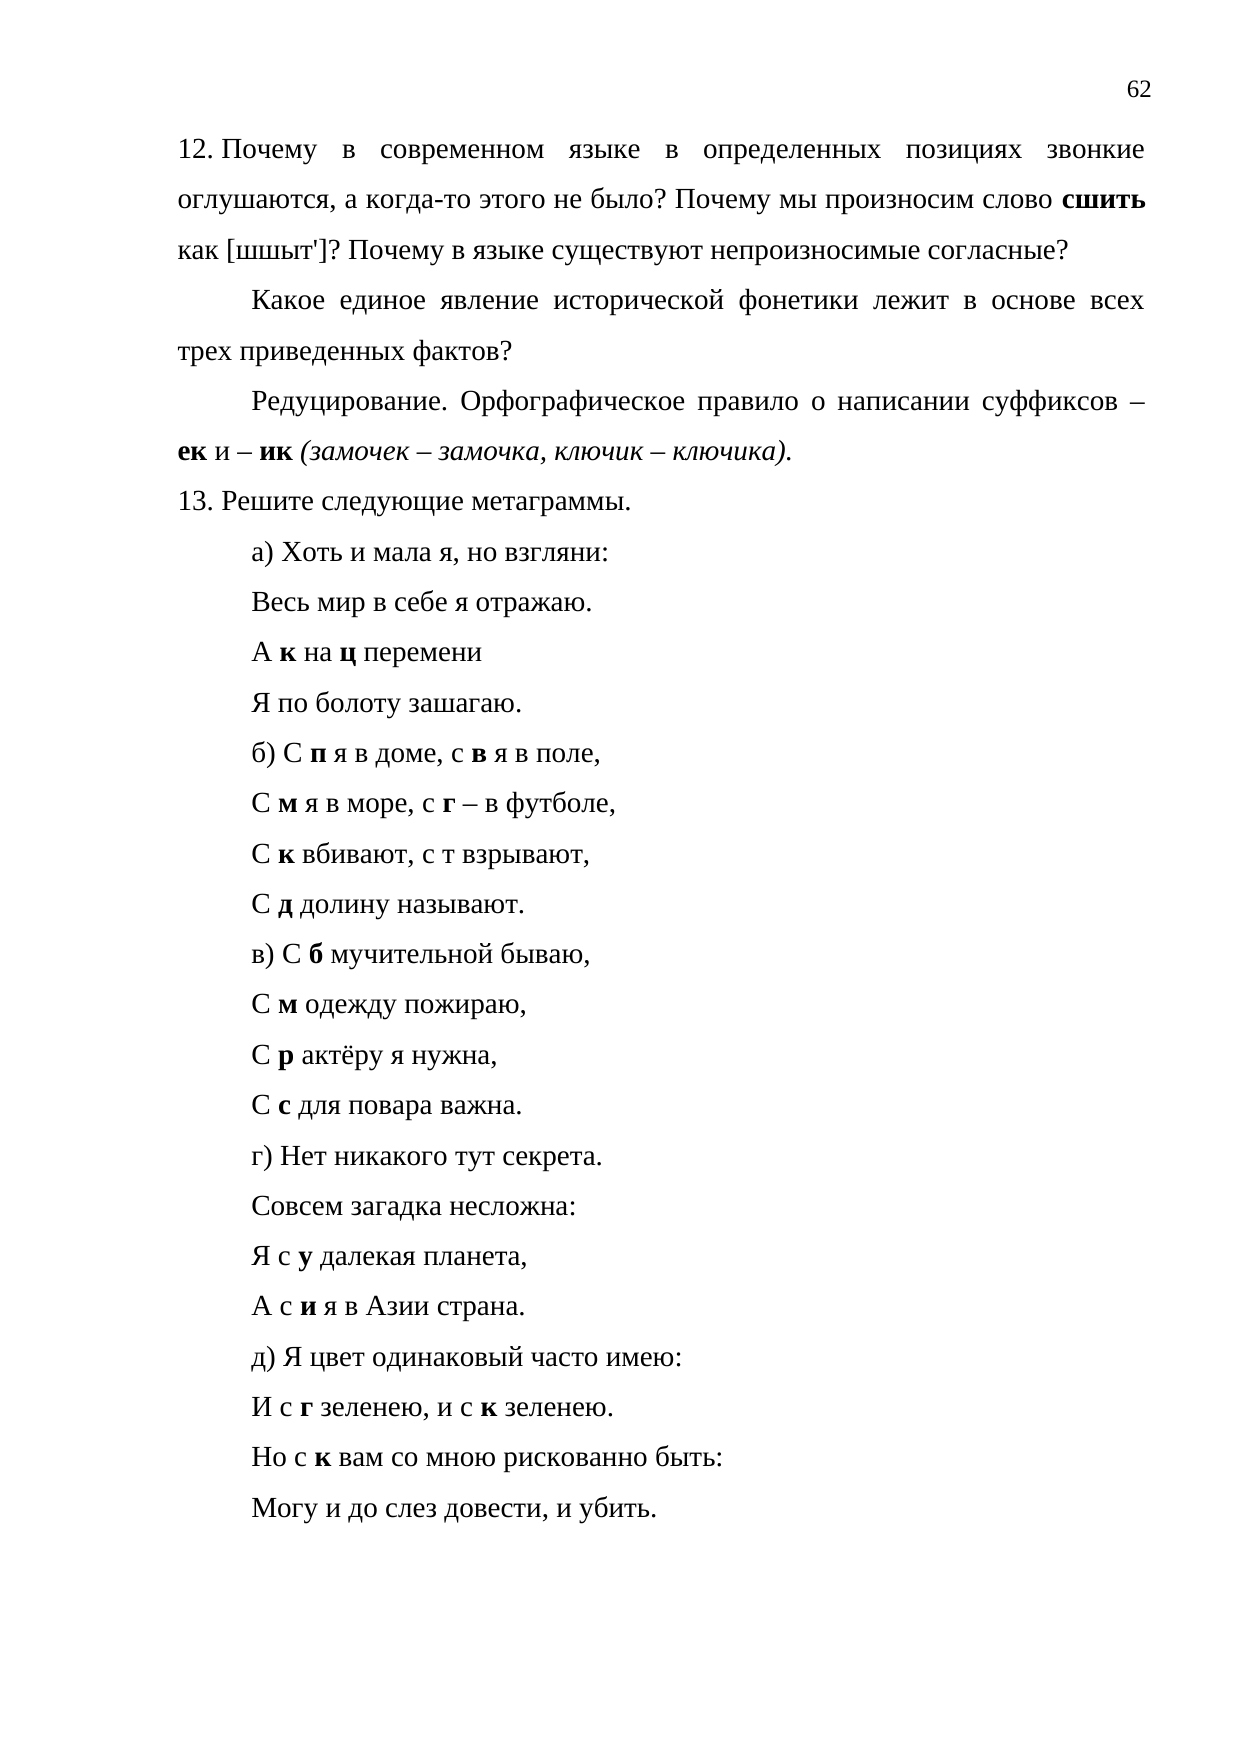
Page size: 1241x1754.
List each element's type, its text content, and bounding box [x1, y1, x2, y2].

text б) С п я в доме, с в я в поле, [177, 735, 1146, 769]
text Редуцирование. Орфографическое правило о написании суффиксов – ек и – ик (замочек – замочка, ключик – ключика). [177, 383, 1146, 467]
text А к на ц перемени [177, 634, 1146, 668]
text Весь мир в себе я отражаю. [177, 584, 1146, 618]
text Могу и до слез довести, и убить. [177, 1490, 1146, 1523]
text С м я в море, с г – в футболе, [177, 785, 1146, 819]
text д) Я цвет одинаковый часто имею: [177, 1339, 1146, 1372]
text в) С б мучительной бываю, [177, 936, 1146, 970]
text С м одежду пожираю, [177, 987, 1146, 1020]
text С с для повара важна. [177, 1087, 1146, 1121]
text Совсем загадка несложна: [177, 1188, 1146, 1221]
text Но с к вам со мною рискованно быть: [177, 1439, 1146, 1473]
text С к вбивают, с т взрывают, [177, 836, 1146, 869]
text 13. Решите следующие метаграммы. [177, 483, 1146, 517]
text С р актёру я нужна, [177, 1037, 1146, 1071]
text Я с у далекая планета, [177, 1238, 1146, 1272]
text г) Нет никакого тут секрета. [177, 1138, 1146, 1171]
text С д долину называют. [177, 886, 1146, 919]
text 12. Почему в современном языке в определенных позициях звонкие оглушаются, а когда-то этого не было? Почему мы произносим слово сшить как [шшыт']? Почему в языке существуют непроизносимые согласные? [177, 131, 1146, 266]
text Какое единое явление исторической фонетики лежит в основе всех трех приведенных фактов? [177, 282, 1146, 366]
text И с г зеленею, и с к зеленею. [177, 1389, 1146, 1423]
text Я по болоту зашагаю. [177, 685, 1146, 718]
text А с и я в Азии страна. [177, 1288, 1146, 1322]
text а) Хоть и мала я, но взгляни: [177, 534, 1146, 567]
